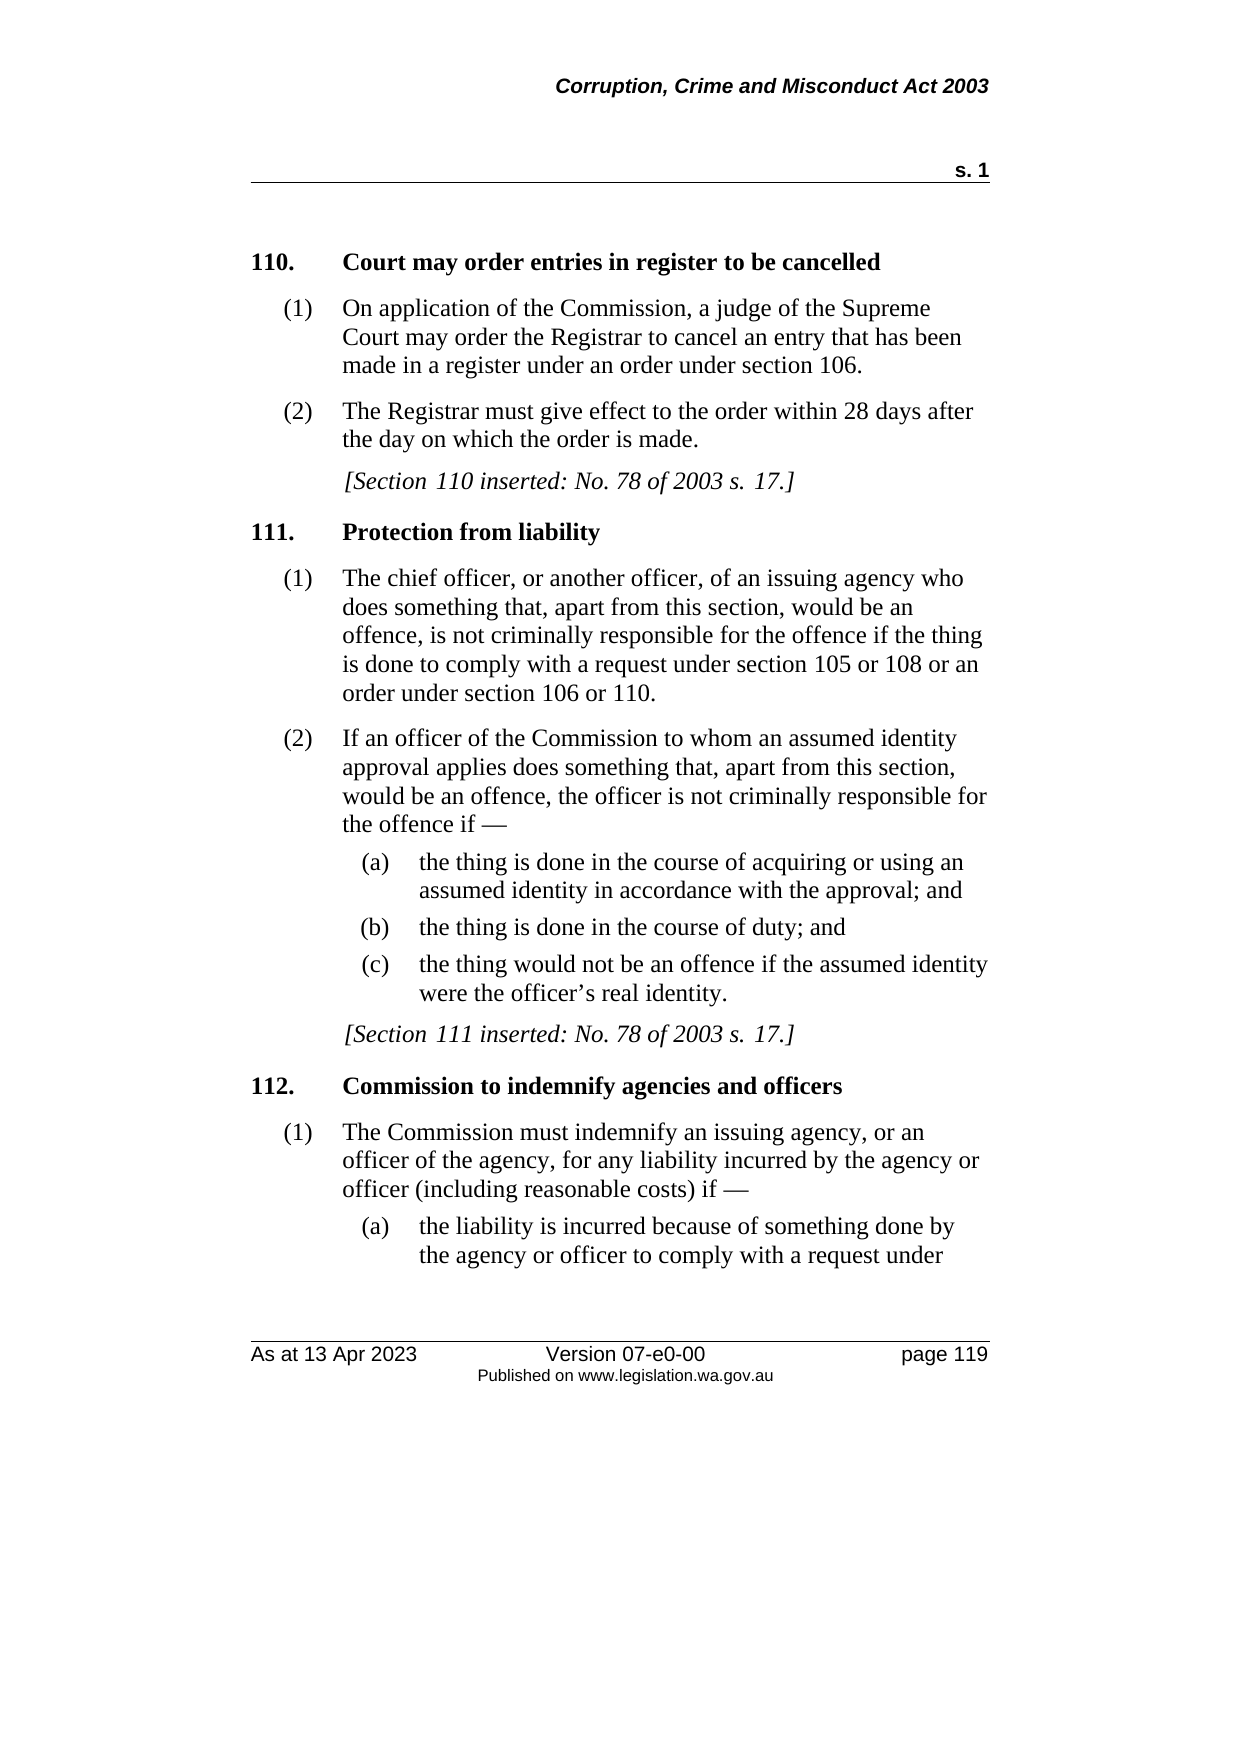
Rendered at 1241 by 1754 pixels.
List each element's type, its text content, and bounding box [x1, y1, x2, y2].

subtitle 112. Commission to indemnify agencies and officers [251, 1071, 990, 1100]
text [Section 110 inserted: No. 78 of 2003 s. 17.] [251, 466, 990, 494]
text (2) If an officer of the Commission to whom an assumed identity approval applies does something that, apart from this section, would be an offence, the officer is not criminally responsible for the offence if — [251, 723, 990, 838]
text (1) The Commission must indemnify an issuing agency, or an officer of the agency, for any liability incurred by the agency or officer (including reasonable costs) if — [251, 1117, 990, 1203]
text (1) On application of the Commission, a judge of the Supreme Court may order the Registrar to cancel an entry that has been made in a register under an order under section 106. [251, 293, 990, 379]
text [251, 1211, 990, 1269]
text (1) The chief officer, or another officer, of an issuing agency who does something that, apart from this section, would be an offence, is not criminally responsible for the offence if the thing is done to comply with a request under section 105 or 108 or an order under section 106 or 110. [251, 563, 990, 707]
text (b) the thing is done in the course of duty; and [251, 912, 990, 941]
text [Section 111 inserted: No. 78 of 2003 s. 17.] [251, 1019, 990, 1048]
text (2) The Registrar must give effect to the order within 28 days after the day on which the order is made. [251, 396, 990, 453]
text (a) the thing is done in the course of acquiring or using an assumed identity in accordance with the approval; and [251, 847, 990, 904]
text (c) the thing would not be an offence if the assumed identity were the officer’s real identity. [251, 949, 990, 1007]
subtitle 111. Protection from liability [251, 517, 990, 546]
subtitle 110. Court may order entries in register to be cancelled [251, 247, 990, 276]
